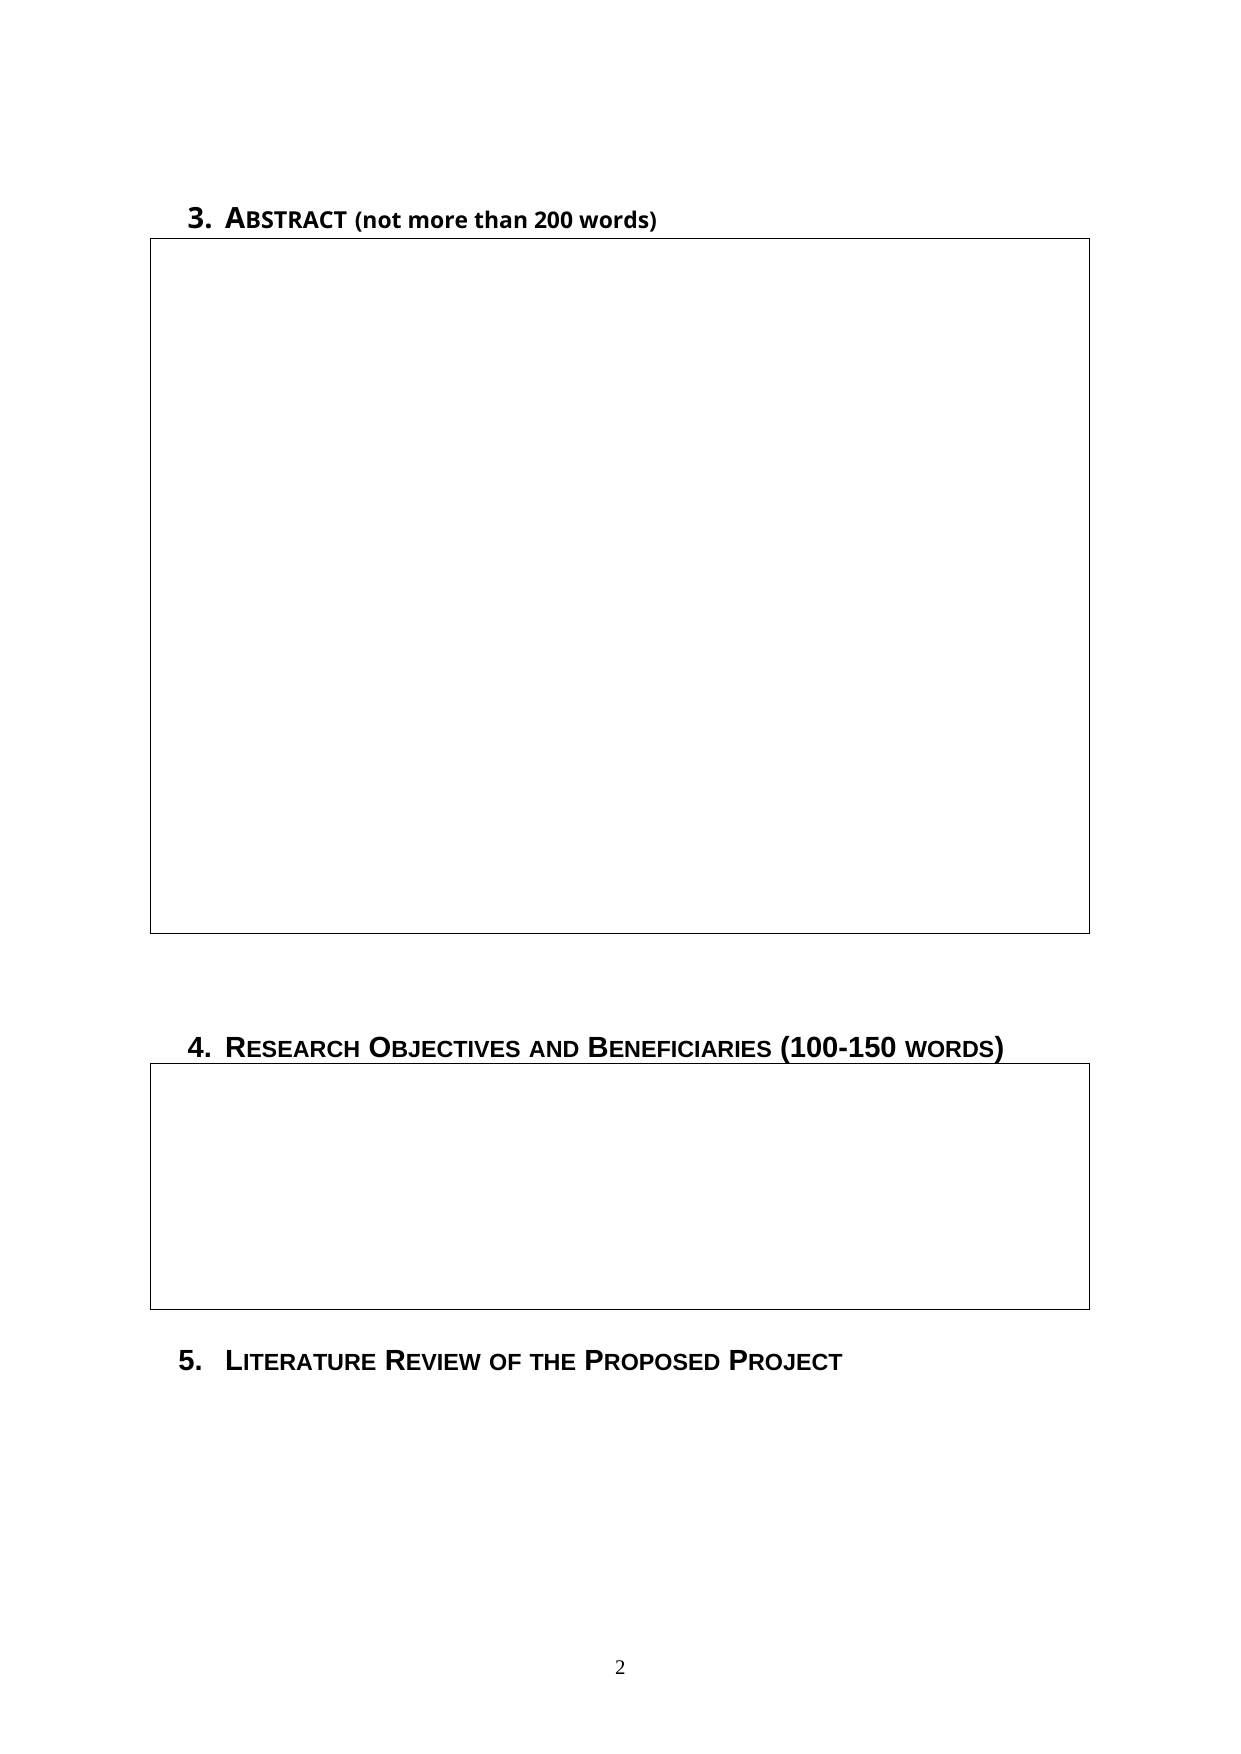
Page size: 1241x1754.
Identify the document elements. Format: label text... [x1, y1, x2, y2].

list Abstract (not more than 200 words) [187, 198, 1090, 237]
table_header [151, 239, 1089, 933]
list Literature Review of the Proposed Project [178, 1343, 1090, 1377]
table_header [151, 1064, 1089, 1309]
list Research Objectives and Beneficiaries (100-150 words) [187, 1030, 1090, 1063]
